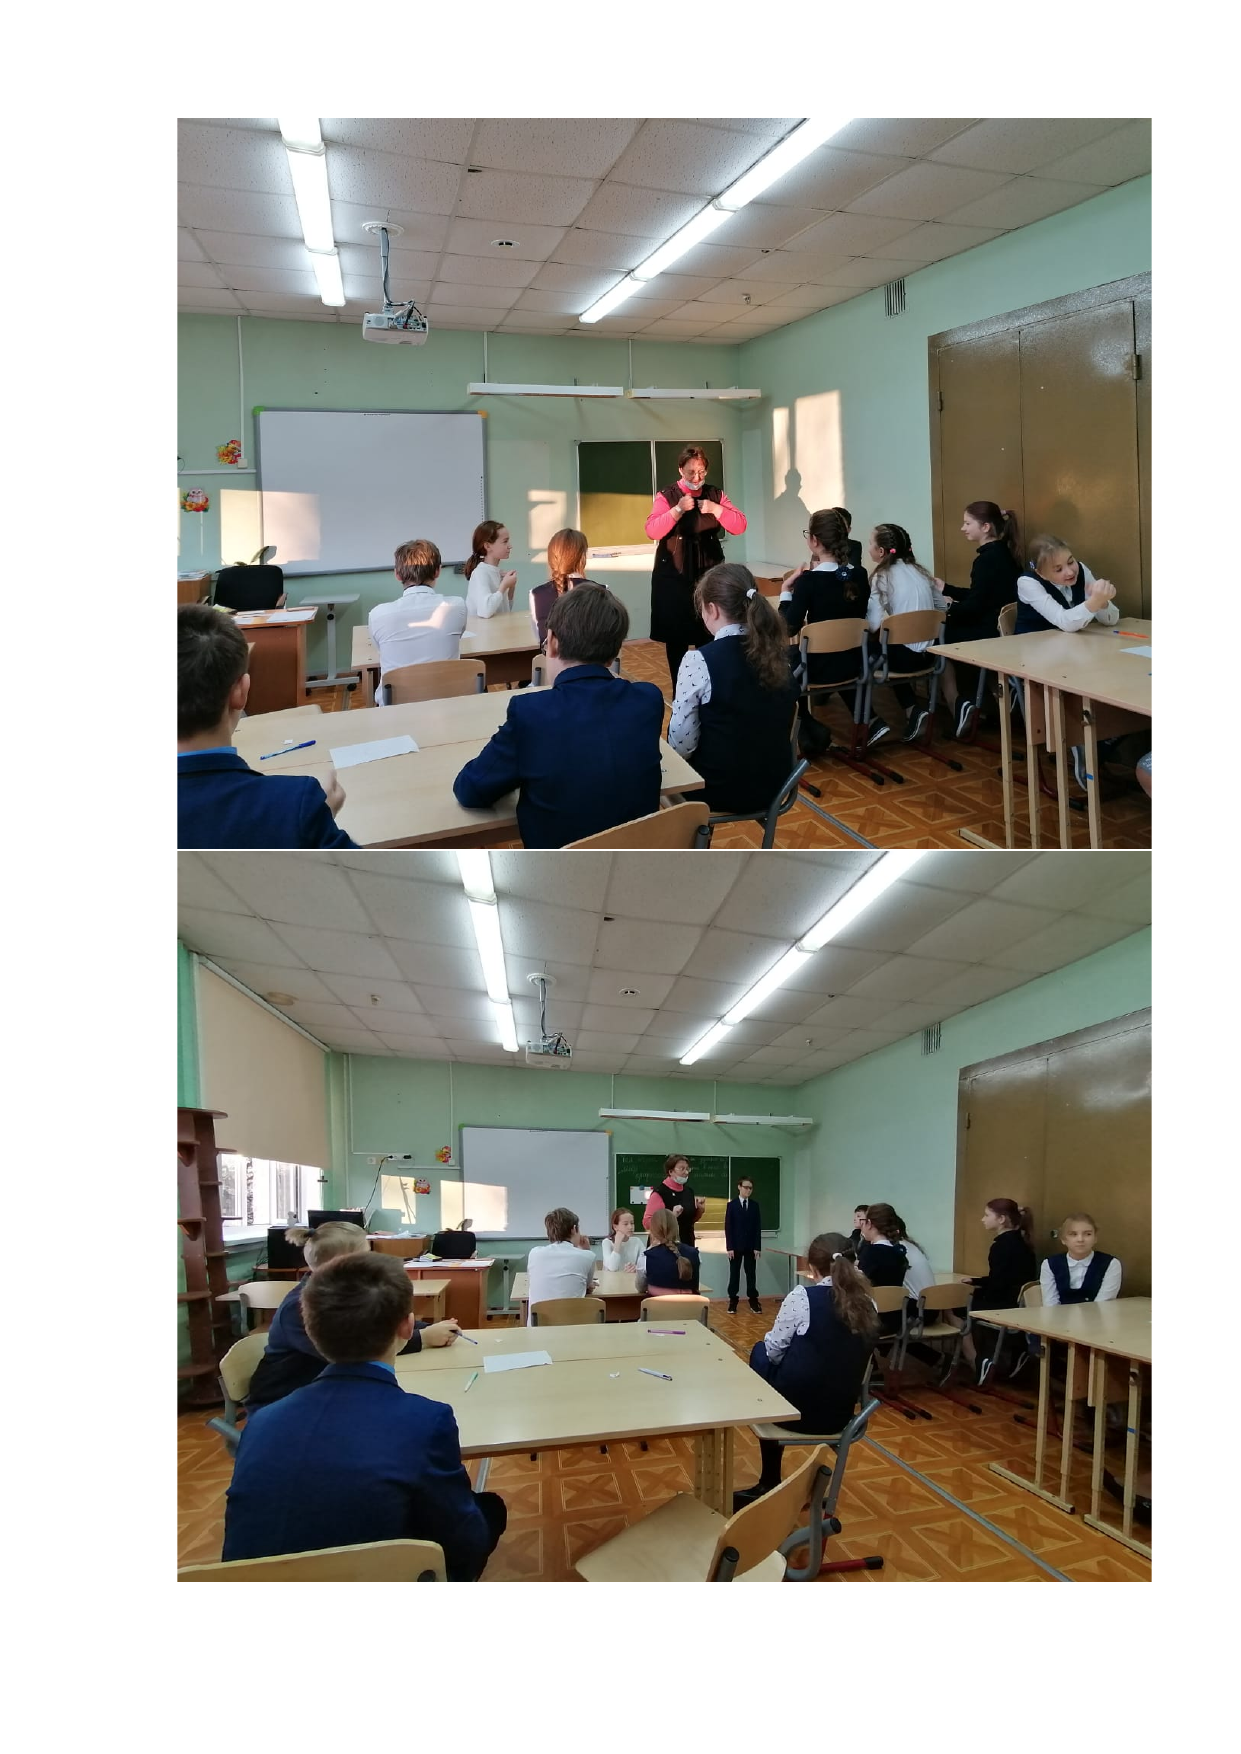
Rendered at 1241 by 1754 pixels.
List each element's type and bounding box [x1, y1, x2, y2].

picture [177, 118, 1152, 849]
picture [177, 851, 1152, 1582]
